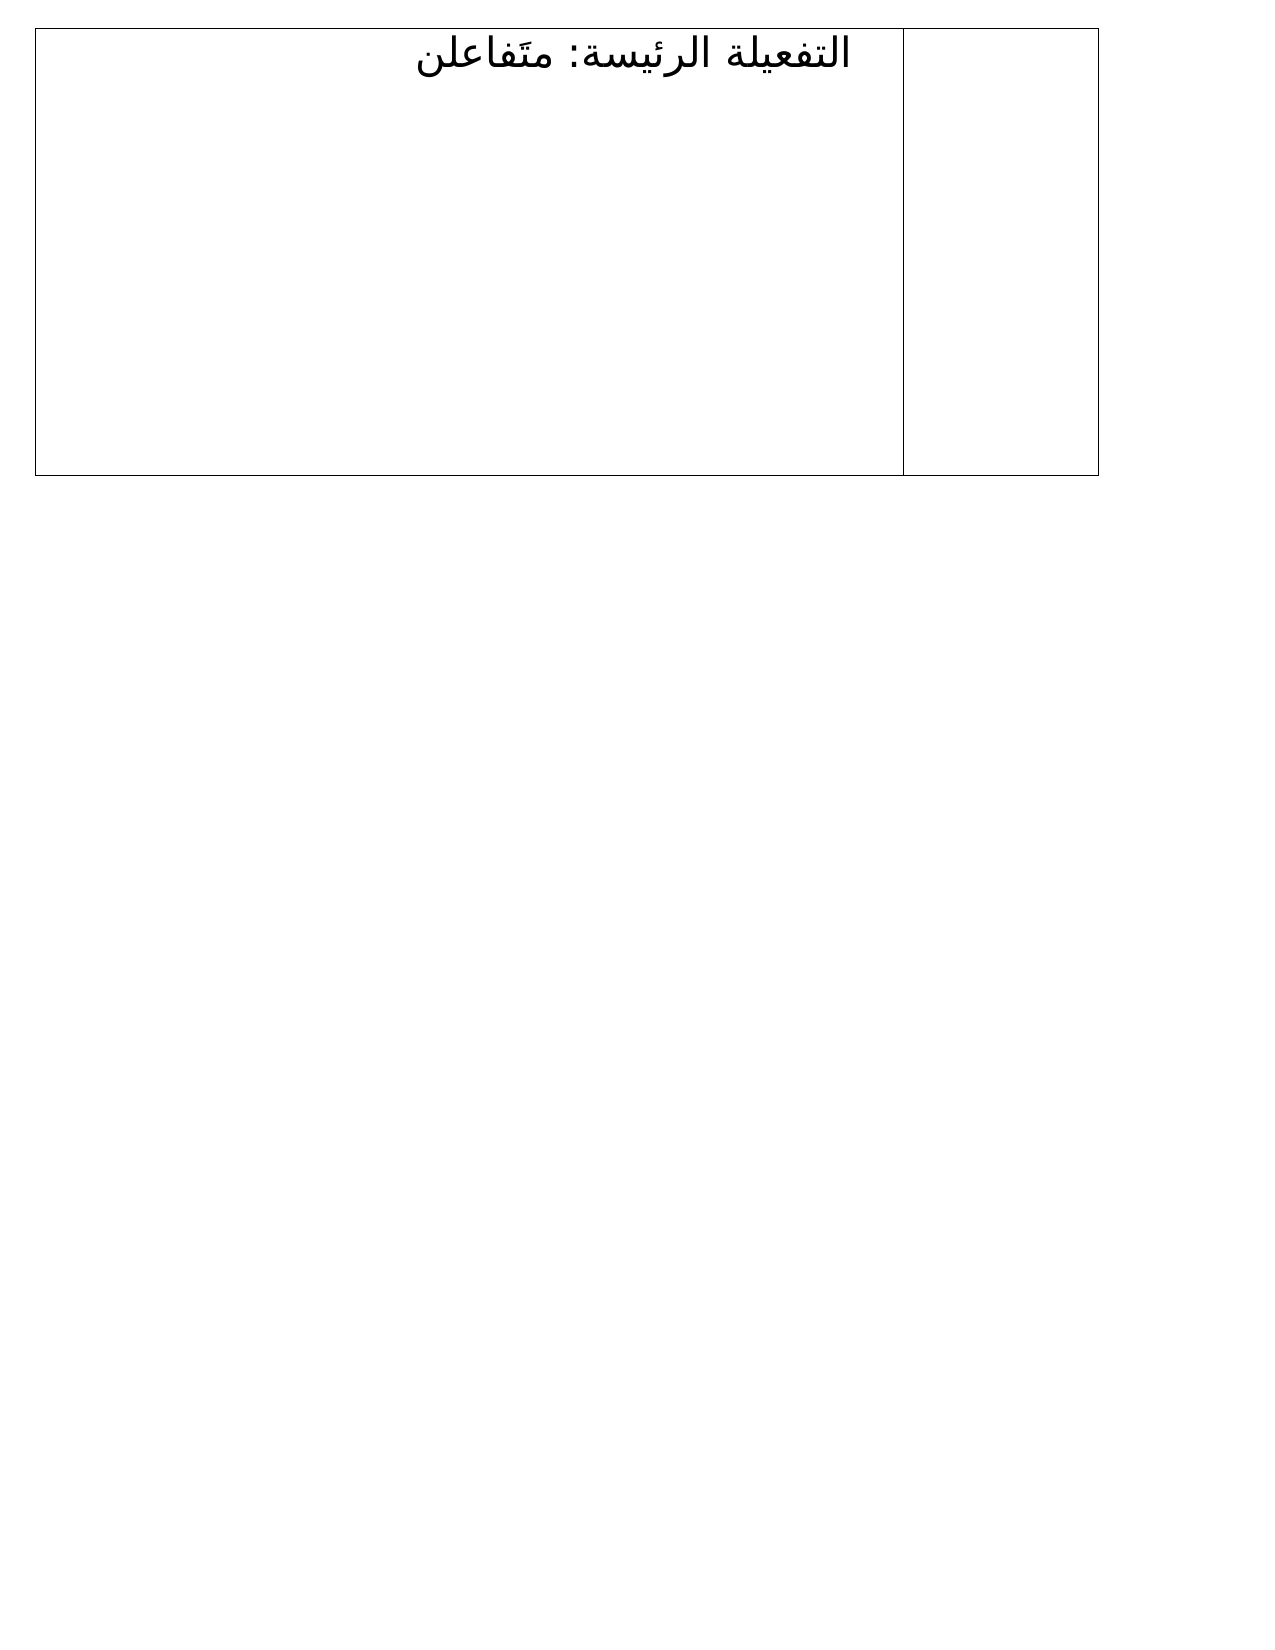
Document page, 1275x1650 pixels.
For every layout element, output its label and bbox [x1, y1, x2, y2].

table_cell [36, 29, 903, 475]
table_cell [904, 29, 1098, 475]
